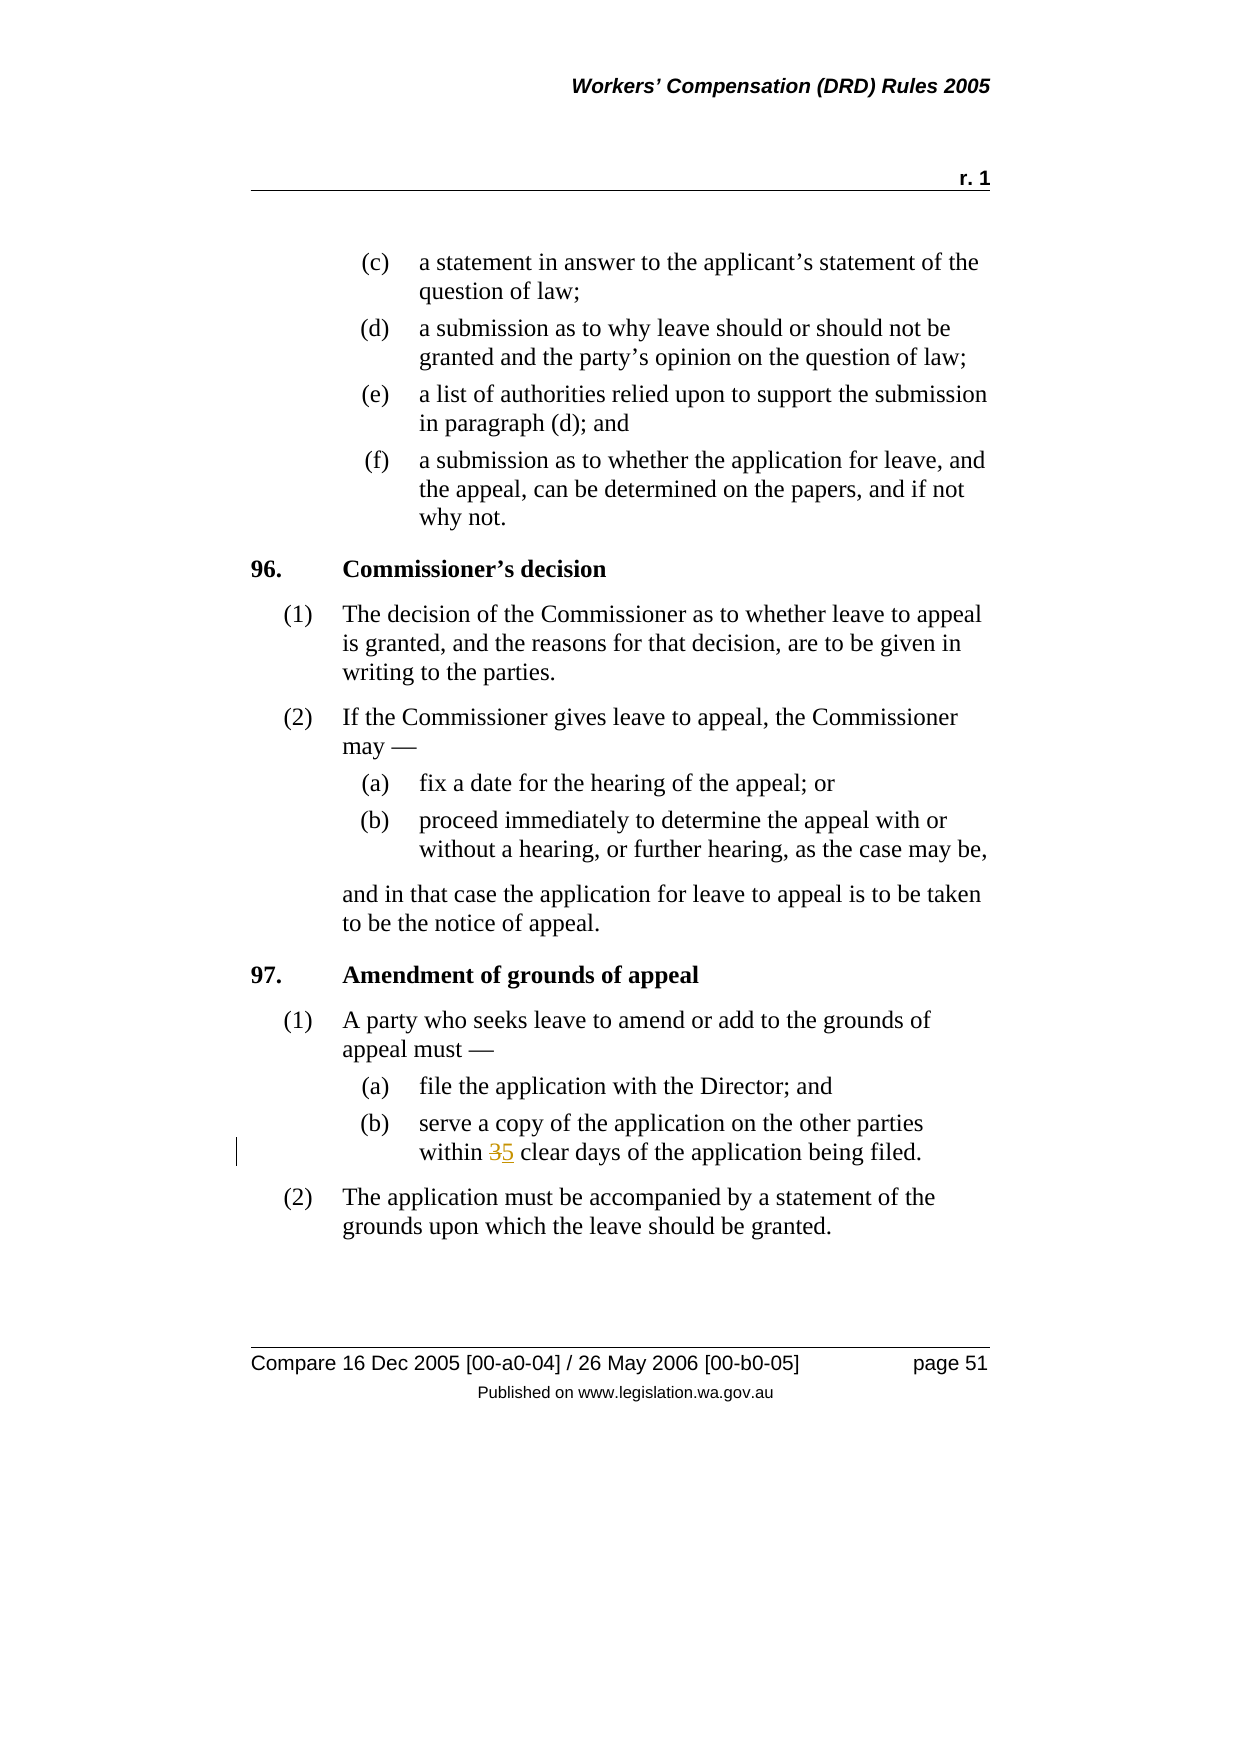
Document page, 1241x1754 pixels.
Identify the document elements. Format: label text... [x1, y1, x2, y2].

text (1) The decision of the Commissioner as to whether leave to appeal is granted, and the reasons for that decision, are to be given in writing to the parties. [251, 599, 990, 686]
text (2) The application must be accompanied by a statement of the grounds upon which the leave should be granted. [251, 1182, 990, 1240]
text (c) a statement in answer to the applicant’s statement of the question of law; [251, 247, 990, 305]
subtitle 96. Commissioner’s decision [251, 554, 990, 583]
text (d) a submission as to why leave should or should not be granted and the party’s opinion on the question of law; [251, 313, 990, 371]
text and in that case the application for leave to appeal is to be taken to be the notice of appeal. [251, 879, 990, 937]
text (b) serve a copy of the application on the other parties within clear days of the application being filed. [251, 1108, 990, 1166]
text (b) proceed immediately to determine the appeal with or without a hearing, or further hearing, as the case may be, [251, 805, 990, 863]
text (a) fix a date for the hearing of the appeal; or [251, 768, 990, 797]
text (2) If the Commissioner gives leave to appeal, the Commissioner may — [251, 702, 990, 760]
text (f) a submission as to whether the application for leave, and the appeal, can be determined on the papers, and if not why not. [251, 445, 990, 531]
text (a) file the application with the Director; and [251, 1071, 990, 1100]
text (1) A party who seeks leave to amend or add to the grounds of appeal must — [251, 1005, 990, 1063]
subtitle 97. Amendment of grounds of appeal [251, 960, 990, 989]
text (e) a list of authorities relied upon to support the submission in paragraph (d); and [251, 379, 990, 437]
